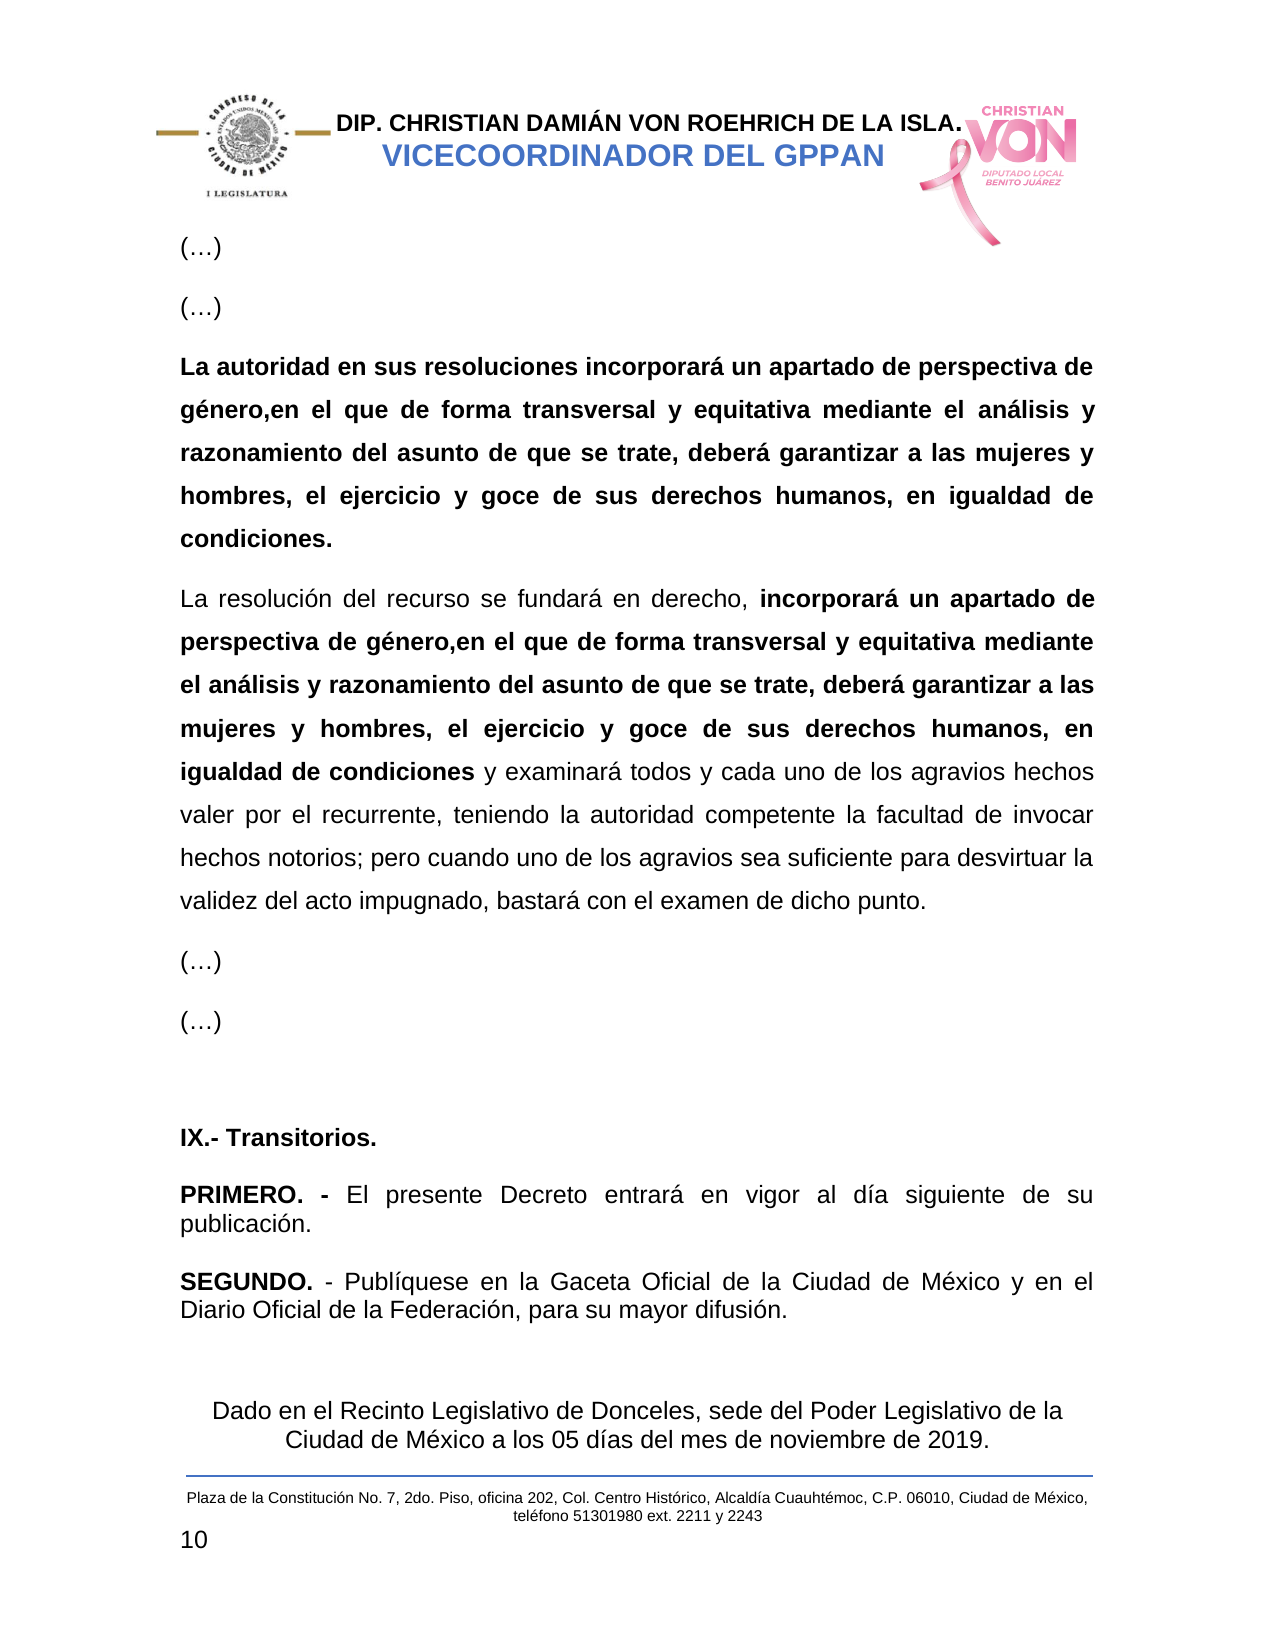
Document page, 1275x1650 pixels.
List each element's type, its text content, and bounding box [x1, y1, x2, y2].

text (…) [180, 232, 1096, 261]
picture [908, 56, 1130, 278]
text SEGUNDO. - Publíquese en la Gaceta Oficial de la Ciudad de México y en el Diario Oficial de la Federación, para su mayor difusión. [180, 1267, 1096, 1324]
text (…) [180, 292, 1096, 321]
text IX.- Transitorios. [180, 1123, 1096, 1152]
text La autoridad en sus resoluciones incorporará un apartado de perspectiva de género,en el que de forma transversal y equitativa mediante el análisis y razonamiento del asunto de que se trate, deberá garantizar a las mujeres y hombres, el ejercicio y goce de sus derechos humanos, en igualdad de condiciones. [180, 352, 1096, 553]
text La resolución del recurso se fundará en derecho, incorporará un apartado de perspectiva de género,en el que de forma transversal y equitativa mediante el análisis y razonamiento del asunto de que se trate, deberá garantizar a las mujeres y hombres, el ejercicio y goce de sus derechos humanos, en igualdad de condiciones y examinará todos y cada uno de los agravios hechos valer por el recurrente, teniendo la autoridad competente la facultad de invocar hechos notorios; pero cuando uno de los agravios sea suficiente para desvirtuar la validez del acto impugnado, bastará con el examen de dicho punto. [180, 584, 1096, 915]
text PRIMERO. - El presente Decreto entrará en vigor al día siguiente de su publicación. [180, 1181, 1096, 1238]
text (…) [180, 1006, 1096, 1034]
text Dado en el Recinto Legislativo de Donceles, sede del Poder Legislativo de la Ciudad de México a los 05 días del mes de noviembre de 2019. [180, 1396, 1096, 1454]
text (…) [180, 946, 1096, 975]
picture [908, 122, 918, 129]
